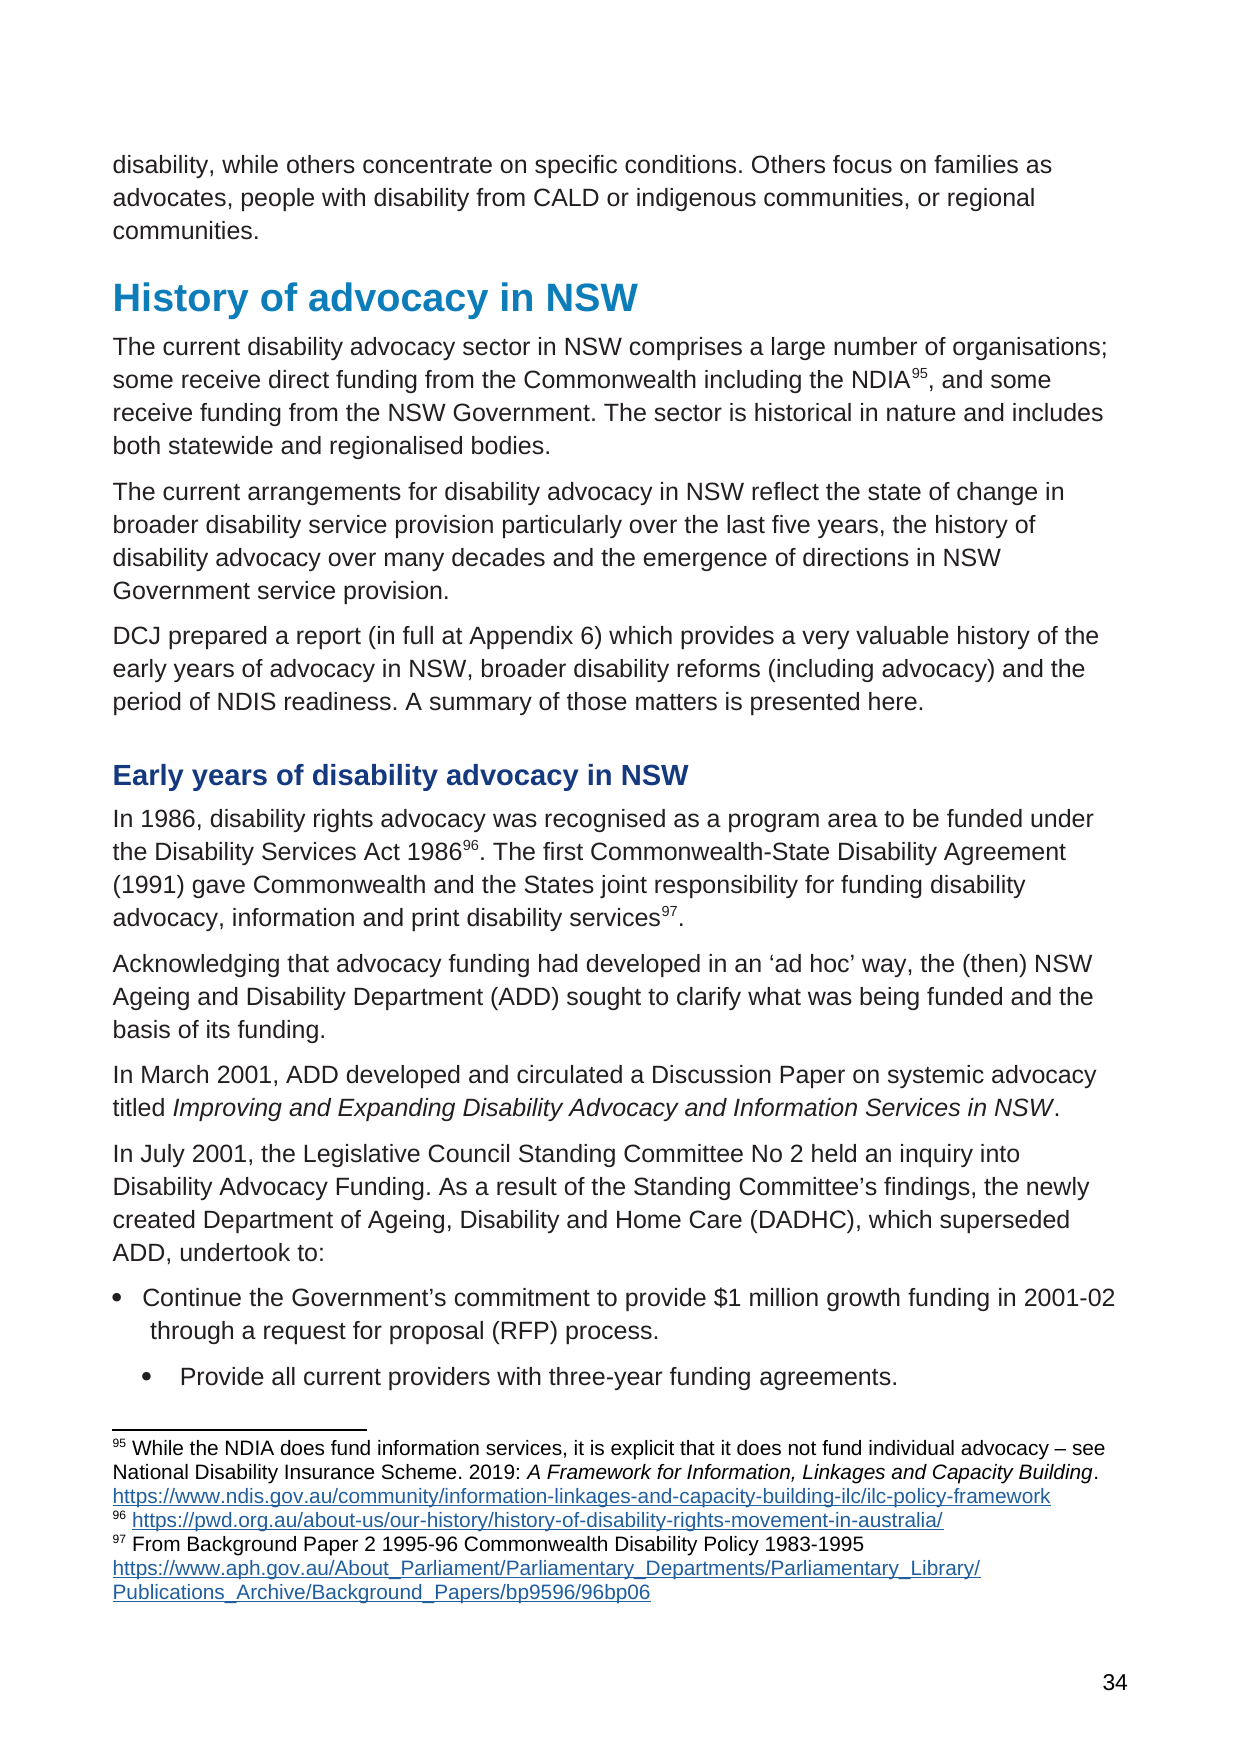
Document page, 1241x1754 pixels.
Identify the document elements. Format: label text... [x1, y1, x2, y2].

list Continue the Government’s commitment to provide $1 million growth funding in 2001-02 through a request for proposal (RFP) process. [112, 1283, 1128, 1345]
text The current disability advocacy sector in NSW comprises a large number of organisations; some receive direct funding from the Commonwealth including the NDIA, and some receive funding from the NSW Government. The sector is historical in nature and includes both statewide and regionalised bodies. [112, 332, 1128, 460]
text Acknowledging that advocacy funding had developed in an ‘ad hoc’ way, the (then) NSW Ageing and Disability Department (ADD) sought to clarify what was being funded and the basis of its funding. [112, 948, 1128, 1043]
text DCJ prepared a report (in full at Appendix 6) which provides a very valuable history of the early years of advocacy in NSW, broader disability reforms (including advocacy) and the period of NDIS readiness. A summary of those matters is presented here. [112, 621, 1128, 716]
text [112, 150, 1128, 245]
text The current arrangements for disability advocacy in NSW reflect the state of change in broader disability service provision particularly over the last five years, the history of disability advocacy over many decades and the emergence of directions in NSW Government service provision. [112, 477, 1128, 604]
subtitle History of advocacy in NSW [112, 274, 1128, 320]
text In July 2001, the Legislative Council Standing Committee No 2 held an inquiry into Disability Advocacy Funding. As a result of the Standing Committee’s findings, the newly created Department of Ageing, Disability and Home Care (DADHC), which superseded ADD, undertook to: [112, 1139, 1128, 1266]
list Provide all current providers with three-year funding agreements. [142, 1362, 1128, 1391]
text In 1986, disability rights advocacy was recognised as a program area to be funded under the Disability Services Act 1986. The first Commonwealth-State Disability Agreement (1991) gave Commonwealth and the States joint responsibility for funding disability advocacy, information and print disability services. [112, 804, 1128, 932]
subtitle Early years of disability advocacy in NSW [112, 758, 1128, 791]
text In March 2001, ADD developed and circulated a Discussion Paper on systemic advocacy titled Improving and Expanding Disability Advocacy and Information Services in NSW. [112, 1060, 1128, 1122]
